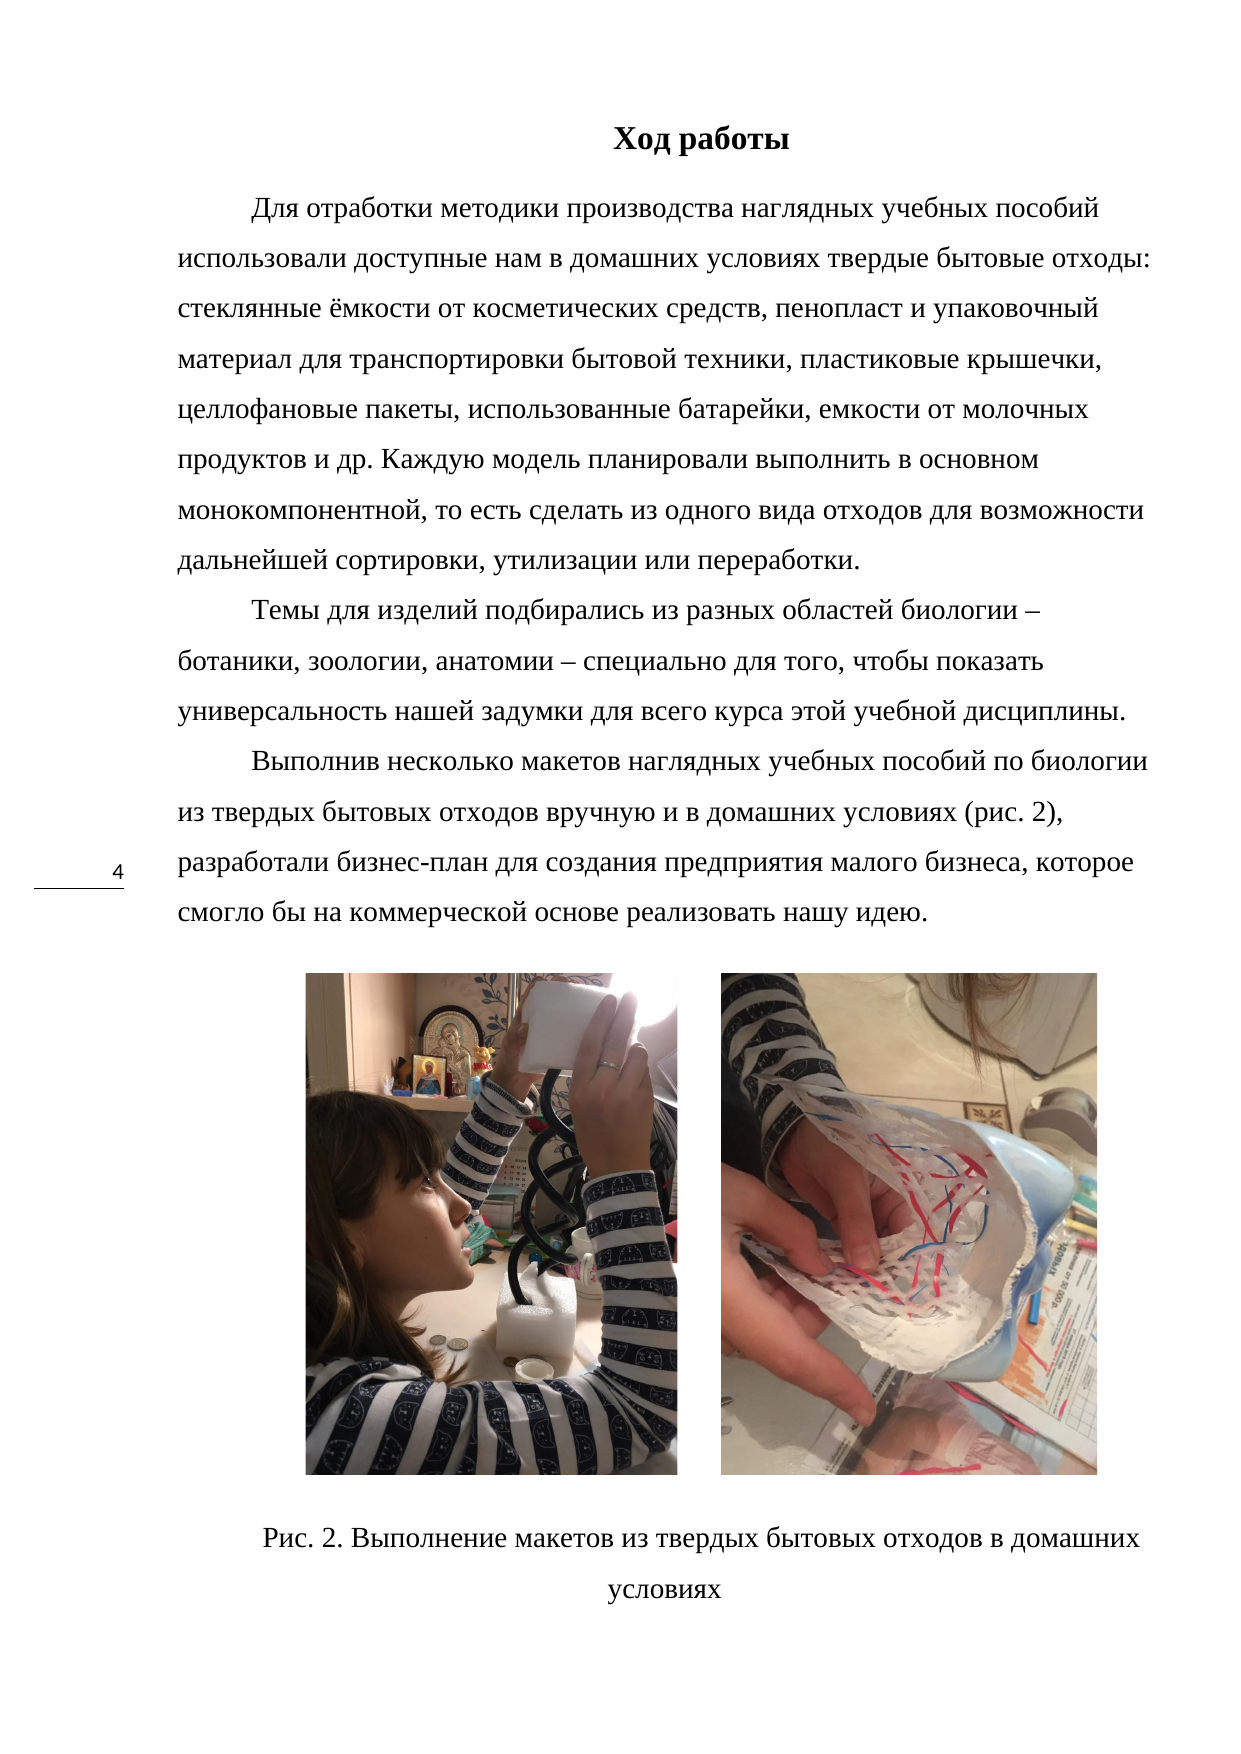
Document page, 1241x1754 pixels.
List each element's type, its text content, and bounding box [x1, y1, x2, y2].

text Для отработки методики производства наглядных учебных пособий использовали доступные нам в домашних условиях твердые бытовые отходы: стеклянные ёмкости от косметических средств, пенопласт и упаковочный материал для транспортировки бытовой техники, пластиковые крышечки, целлофановые пакеты, использованные батарейки, емкости от молочных продуктов и др. Каждую модель планировали выполнить в основном монокомпонентной, то есть сделать из одного вида отходов для возможности дальнейшей сортировки, утилизации или переработки. [177, 190, 1152, 576]
text Рис. 2. Выполнение макетов из твердых бытовых отходов в домашних условиях [177, 1521, 1152, 1604]
text Темы для изделий подбирались из разных областей биологии – ботаники, зоологии, анатомии – специально для того, чтобы показать универсальность нашей задумки для всего курса этой учебной дисциплины. [177, 592, 1152, 727]
text Выполнив несколько макетов наглядных учебных пособий по биологии из твердых бытовых отходов вручную и в домашних условиях (рис. 2), разработали бизнес-план для создания предприятия малого бизнеса, которое смогло бы на коммерческой основе реализовать нашу идею. [177, 743, 1152, 928]
picture [721, 973, 1098, 1475]
text Ход работы [177, 118, 1152, 156]
picture [305, 973, 678, 1475]
